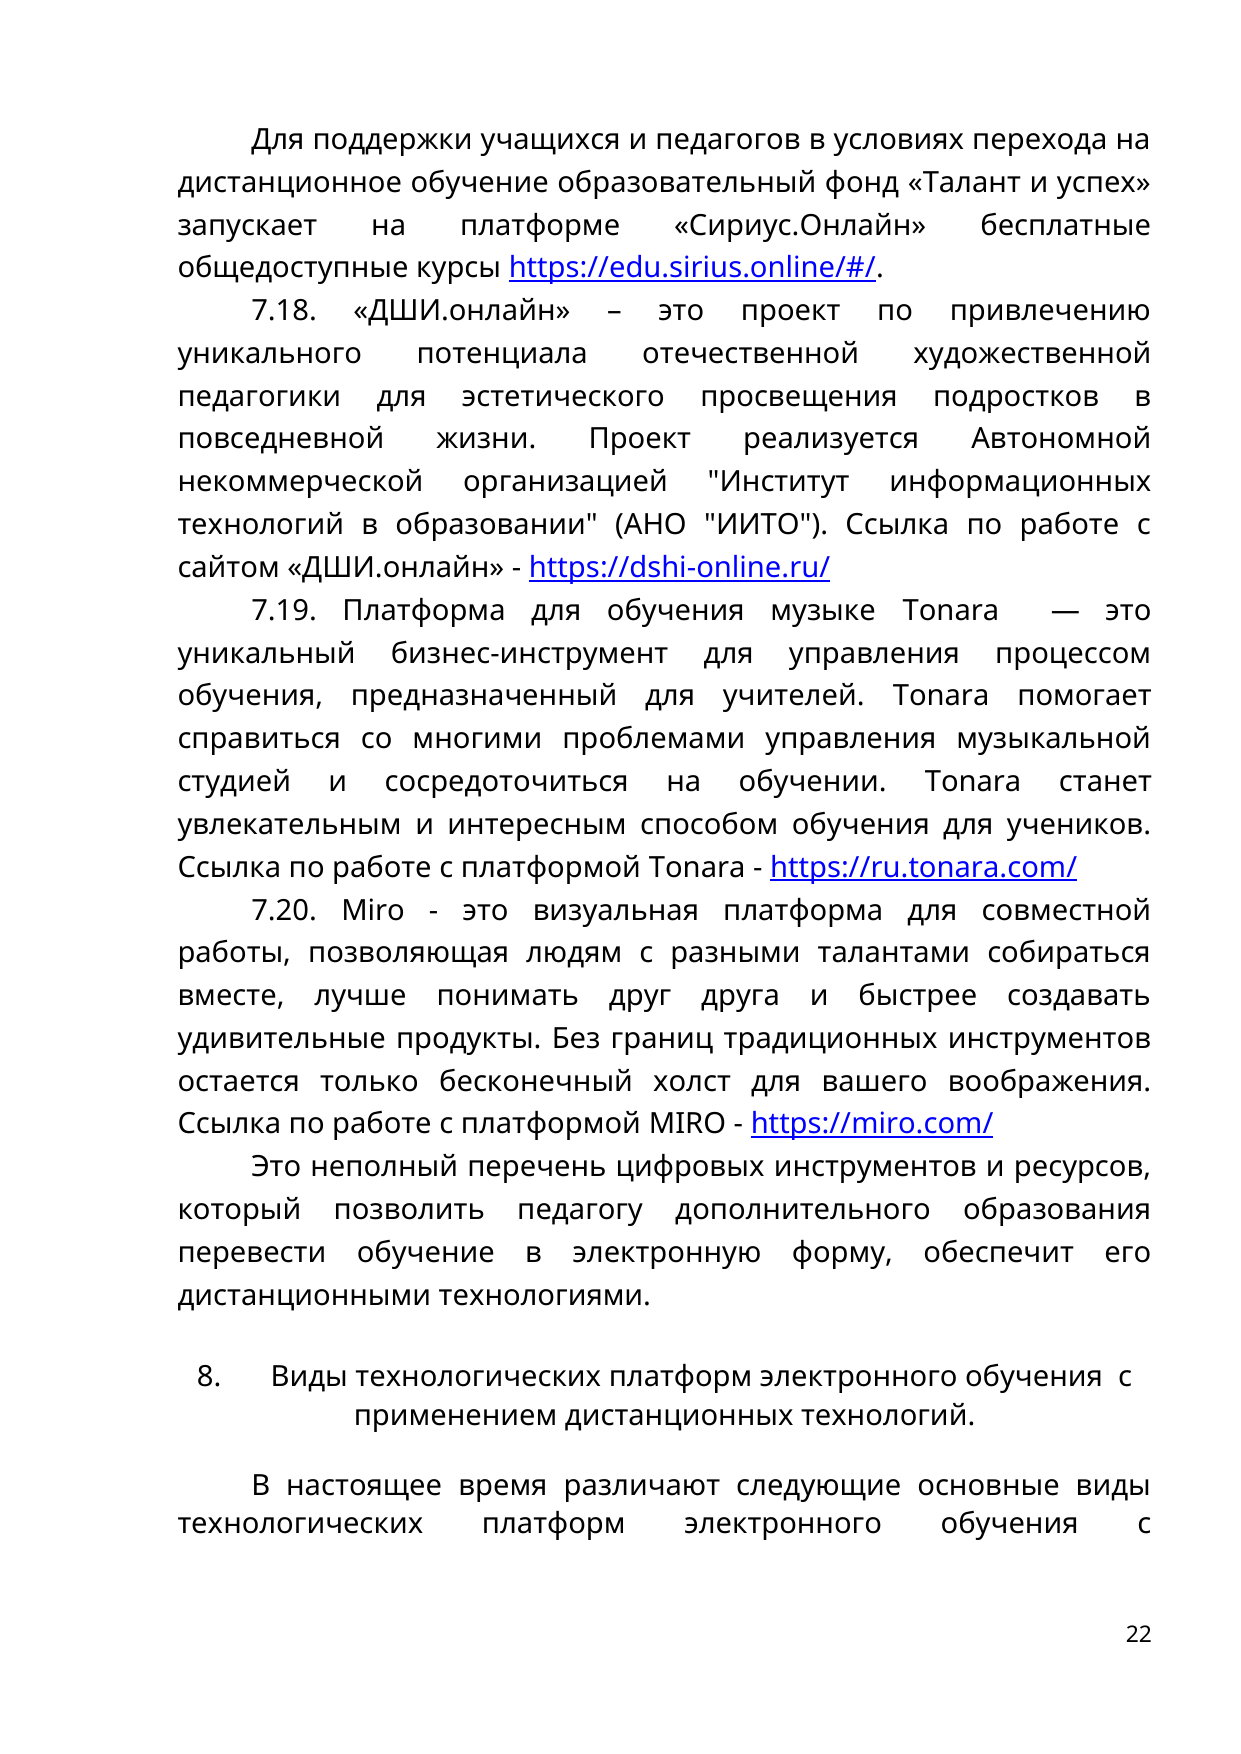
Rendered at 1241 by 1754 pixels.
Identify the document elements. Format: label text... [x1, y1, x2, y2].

list 7.20. Miro - это визуальная платформа для совместной работы, позволяющая людям с разными талантами собираться вместе, лучше понимать друг друга и быстрее создавать удивительные продукты. Без границ традиционных инструментов остается только бесконечный холст для вашего воображения. Ссылка по работе с платформой MIRO - https://miro.com/ [177, 889, 1152, 1142]
list Виды технологических платформ электронного обучения с применением дистанционных технологий. [177, 1356, 1152, 1433]
list 7.19. Платформа для обучения музыке Tonara — это уникальный бизнес-инструмент для управления процессом обучения, предназначенный для учителей. Tonara помогает справиться со многими проблемами управления музыкальной студией и сосредоточиться на обучении. Tonara станет увлекательным и интересным способом обучения для учеников. Ссылка по работе с платформой Tonara - https://ru.tonara.com/ [177, 589, 1152, 886]
list 7.18. «ДШИ.онлайн» – это проект по привлечению уникального потенциала отечественной художественной педагогики для эстетического просвещения подростков в повседневной жизни. Проект реализуется Автономной некоммерческой организацией "Институт информационных технологий в образовании" (АНО "ИИТО"). Ссылка по работе с сайтом «ДШИ.онлайн» - https://dshi-online.ru/ [177, 289, 1152, 586]
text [177, 1464, 1152, 1542]
list Для поддержки учащихся и педагогов в условиях перехода на дистанционное обучение образовательный фонд «Талант и успех» запускает на платформе «Сириус.Онлайн» бесплатные общедоступные курсы https://edu.sirius.online/#/. [177, 118, 1152, 286]
text Это неполный перечень цифровых инструментов и ресурсов, который позволить педагогу дополнительного образования перевести обучение в электронную форму, обеспечит его дистанционными технологиями. [177, 1146, 1152, 1314]
